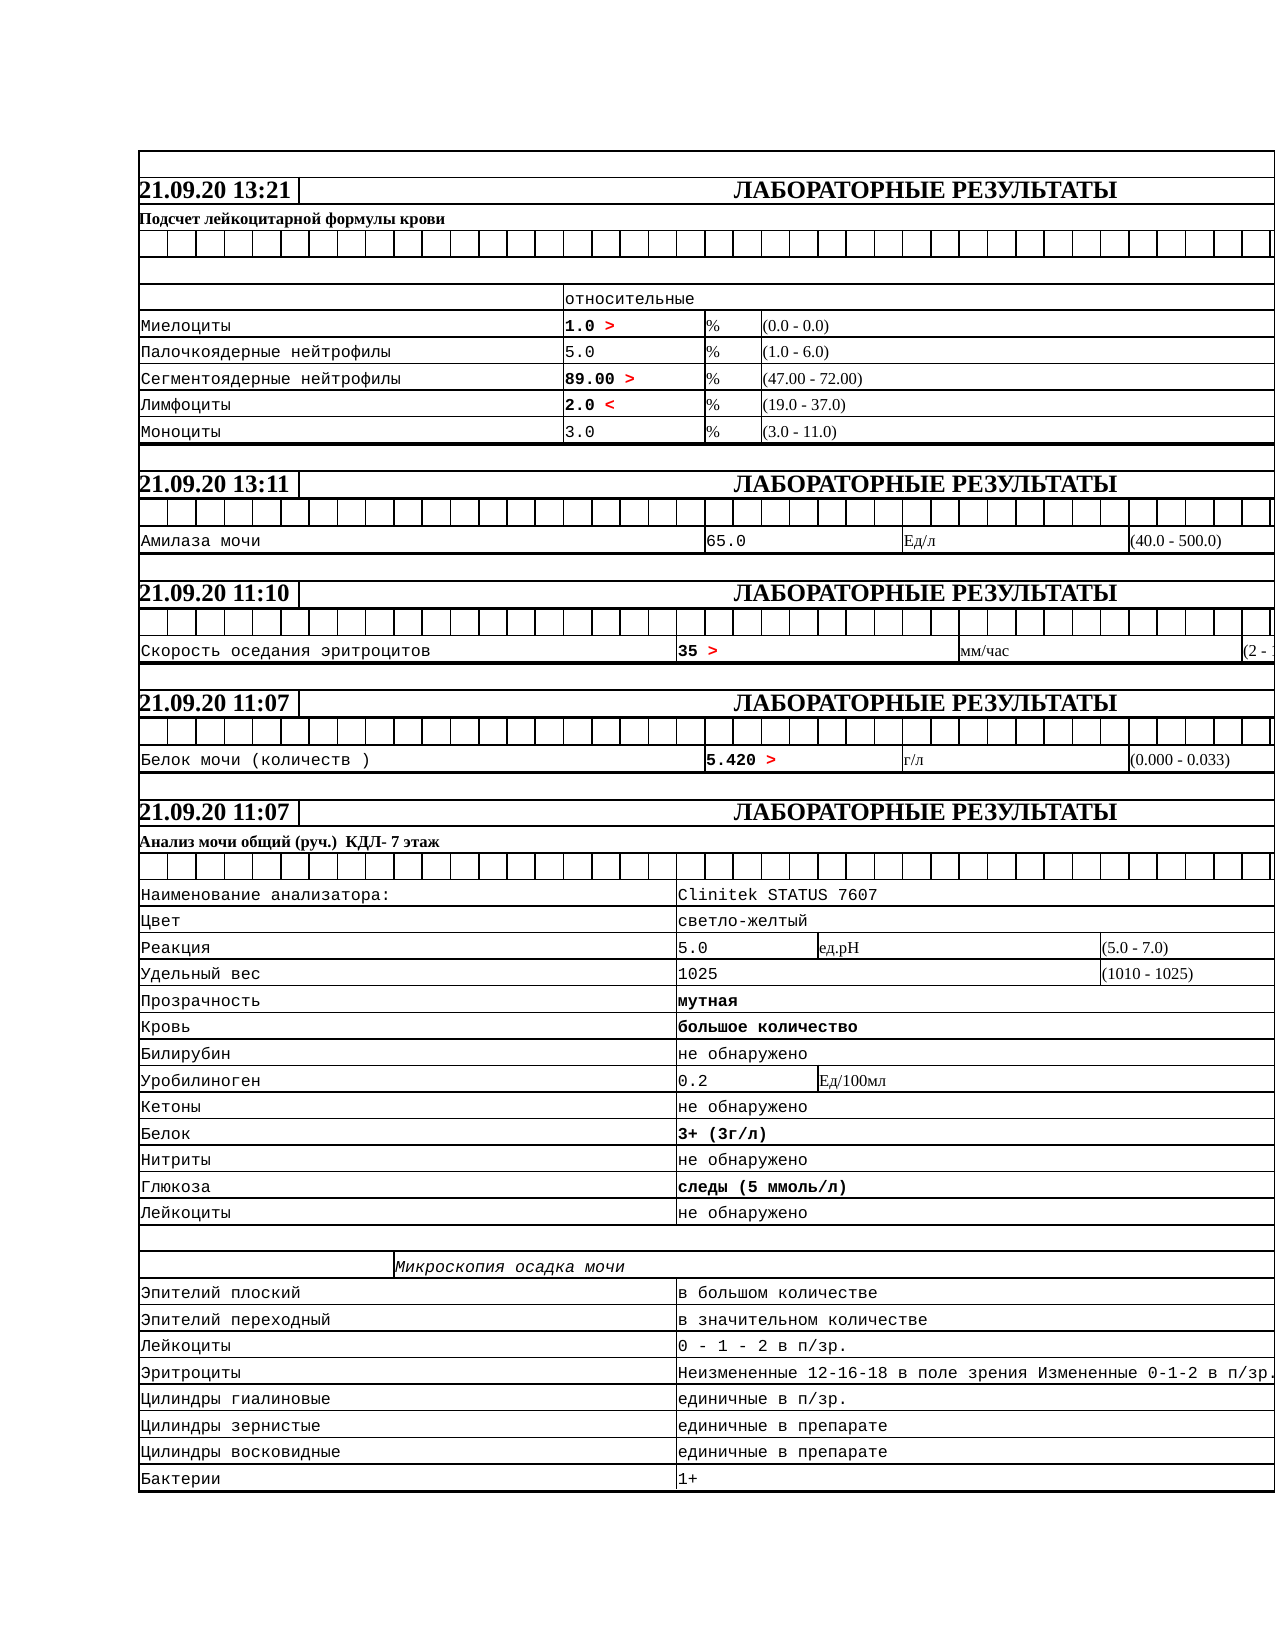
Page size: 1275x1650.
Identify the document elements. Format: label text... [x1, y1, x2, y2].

table_cell 21.09.20 11:10 [140, 582, 298, 606]
table_cell Подсчет лейкоцитарной формулы крови [140, 205, 1274, 230]
table_cell ЛАБОРАТОРНЫЕ РЕЗУЛЬТАТЫ [300, 178, 1274, 203]
table_cell [140, 555, 1274, 580]
table_cell [140, 774, 1274, 799]
table_cell [140, 665, 1274, 689]
table_cell ЛАБОРАТОРНЫЕ РЕЗУЛЬТАТЫ [300, 801, 1274, 825]
table_cell ЛАБОРАТОРНЫЕ РЕЗУЛЬТАТЫ [300, 472, 1274, 497]
table_cell ЛАБОРАТОРНЫЕ РЕЗУЛЬТАТЫ [300, 691, 1274, 716]
table_cell 21.09.20 13:11 [140, 472, 298, 497]
table_cell ЛАБОРАТОРНЫЕ РЕЗУЛЬТАТЫ [300, 582, 1274, 606]
table_cell 21.09.20 13:21 [140, 178, 298, 203]
table_cell [140, 446, 1274, 470]
table_cell 21.09.20 11:07 [140, 691, 298, 716]
table_cell 21.09.20 11:07 [140, 801, 298, 825]
table_cell Анализ мочи общий (руч.) КДЛ- 7 этаж [140, 827, 1274, 852]
table_header [140, 152, 1274, 177]
